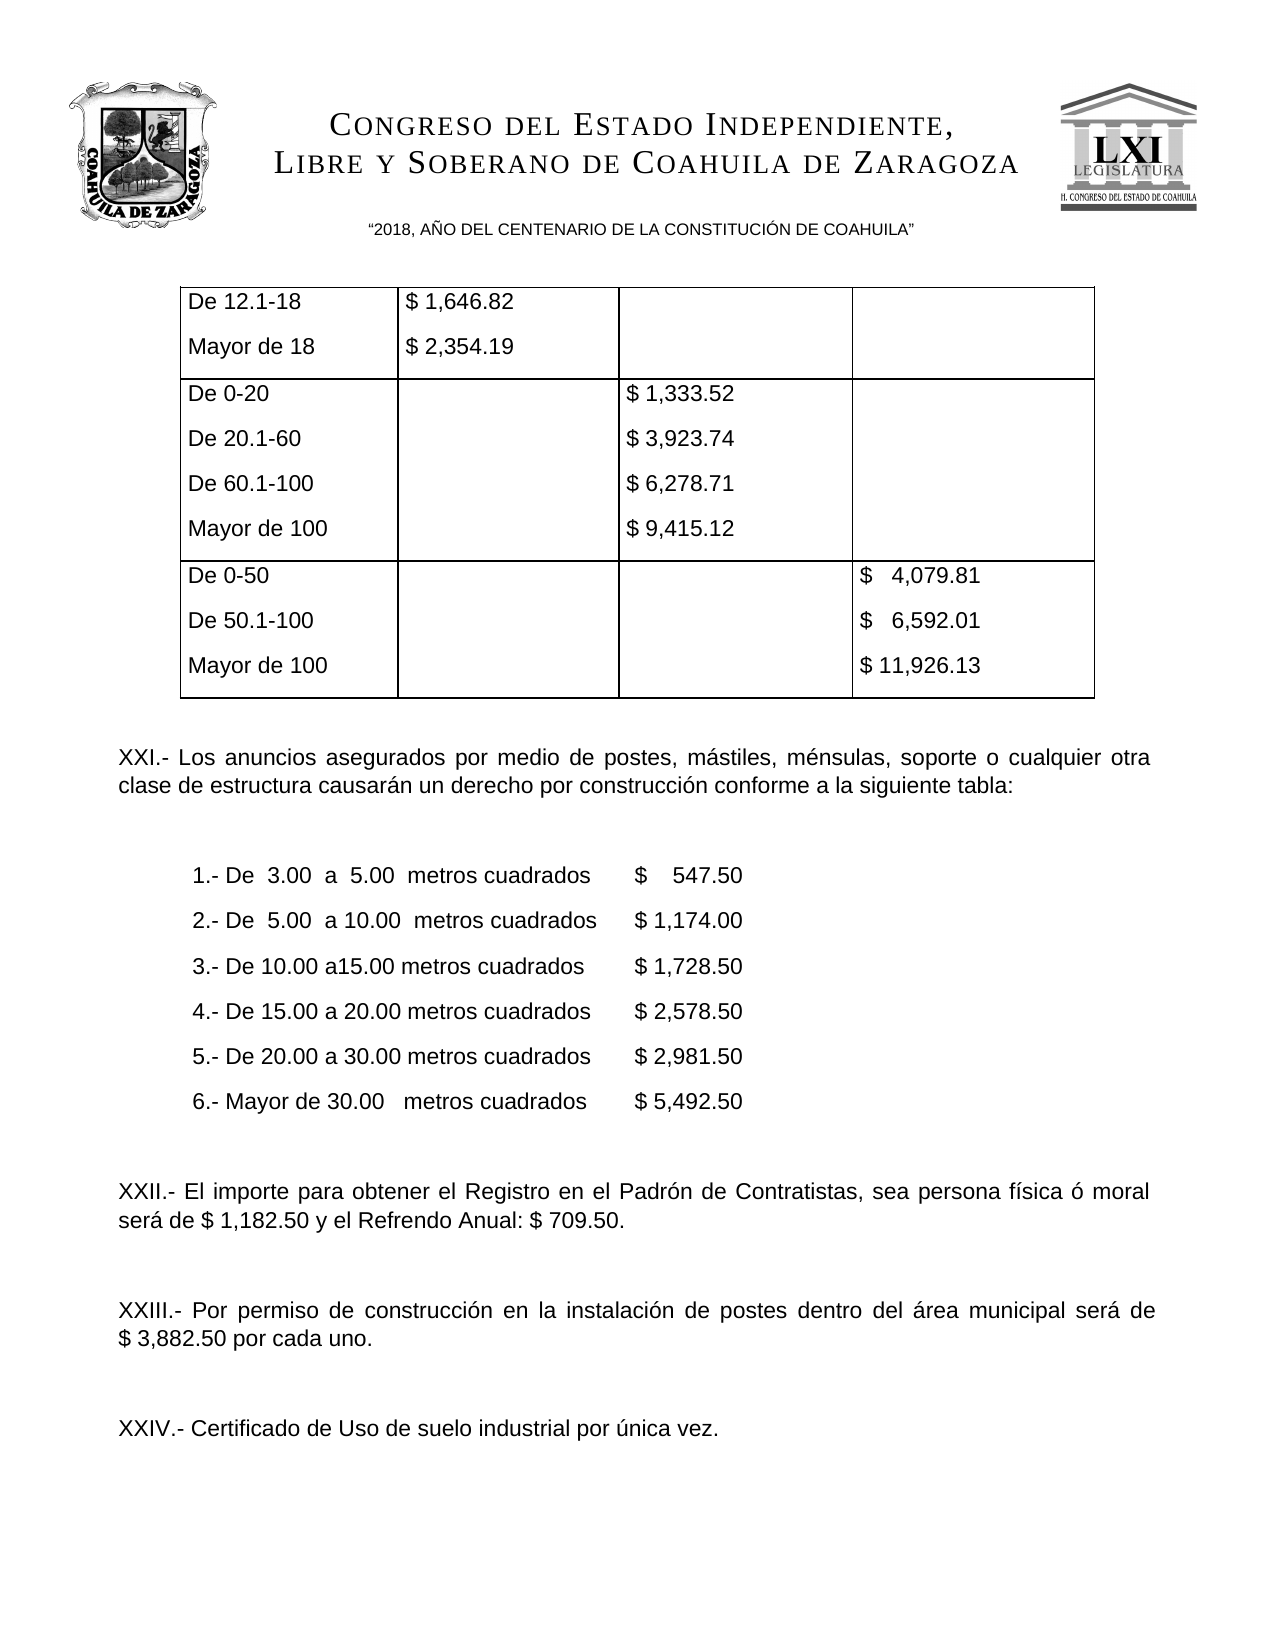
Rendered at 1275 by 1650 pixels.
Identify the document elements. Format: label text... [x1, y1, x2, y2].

table_cell $ 4,079.81 $ 6,592.01 $ 11,926.13 [853, 562, 1094, 697]
table_cell $ 1,333.52 $ 3,923.74 $ 6,278.71 $ 9,415.12 [620, 380, 852, 560]
table_cell [853, 288, 1094, 378]
picture [1059, 80, 1198, 214]
table_cell De 0-50 De 50.1-100 Mayor de 100 [181, 562, 397, 697]
table_cell $ 547.35 $ 1,099.45 $ 1,646.82 $ 2,354.19 [399, 288, 618, 378]
table_cell [620, 562, 852, 697]
text 5.- De 20.00 a 30.00 metros cuadrados $ 2,981.50 [192, 1043, 1152, 1069]
text XXII.- El importe para obtener el Registro en el Padrón de Contratistas, sea persona física ó moral será de $ 1,182.50 y el Refrendo Anual: $ 709.50. [118, 1178, 1152, 1233]
table_cell [853, 380, 1094, 560]
text 3.- De 10.00 a15.00 metros cuadrados $ 1,728.50 [192, 953, 1152, 979]
text XXIV.- Certificado de Uso de suelo industrial por única vez. [118, 1415, 1157, 1442]
text 6.- Mayor de 30.00 metros cuadrados $ 5,492.50 [192, 1088, 1152, 1114]
table_cell De 0-20 De 20.1-60 De 60.1-100 Mayor de 100 [181, 380, 397, 560]
text XXI.- Los anuncios asegurados por medio de postes, mástiles, ménsulas, soporte o cualquier otra clase de estructura causarán un derecho por construcción conforme a la siguiente tabla: [118, 744, 1152, 798]
text XXIII.- Por permiso de construcción en la instalación de postes dentro del área municipal será de $ 3,882.50 por cada uno. [118, 1297, 1157, 1352]
text 2.- De 5.00 a 10.00 metros cuadrados $ 1,174.00 [192, 907, 1152, 934]
text 1.- De 3.00 a 5.00 metros cuadrados $ 547.50 [192, 862, 1152, 889]
table_cell De 0-6 De 6.1-12 De 12.1-18 Mayor de 18 [181, 288, 397, 378]
picture [68, 82, 217, 228]
text 4.- De 15.00 a 20.00 metros cuadrados $ 2,578.50 [192, 998, 1152, 1024]
table_cell [399, 562, 618, 697]
table_cell [620, 288, 852, 378]
table_cell [399, 380, 618, 560]
